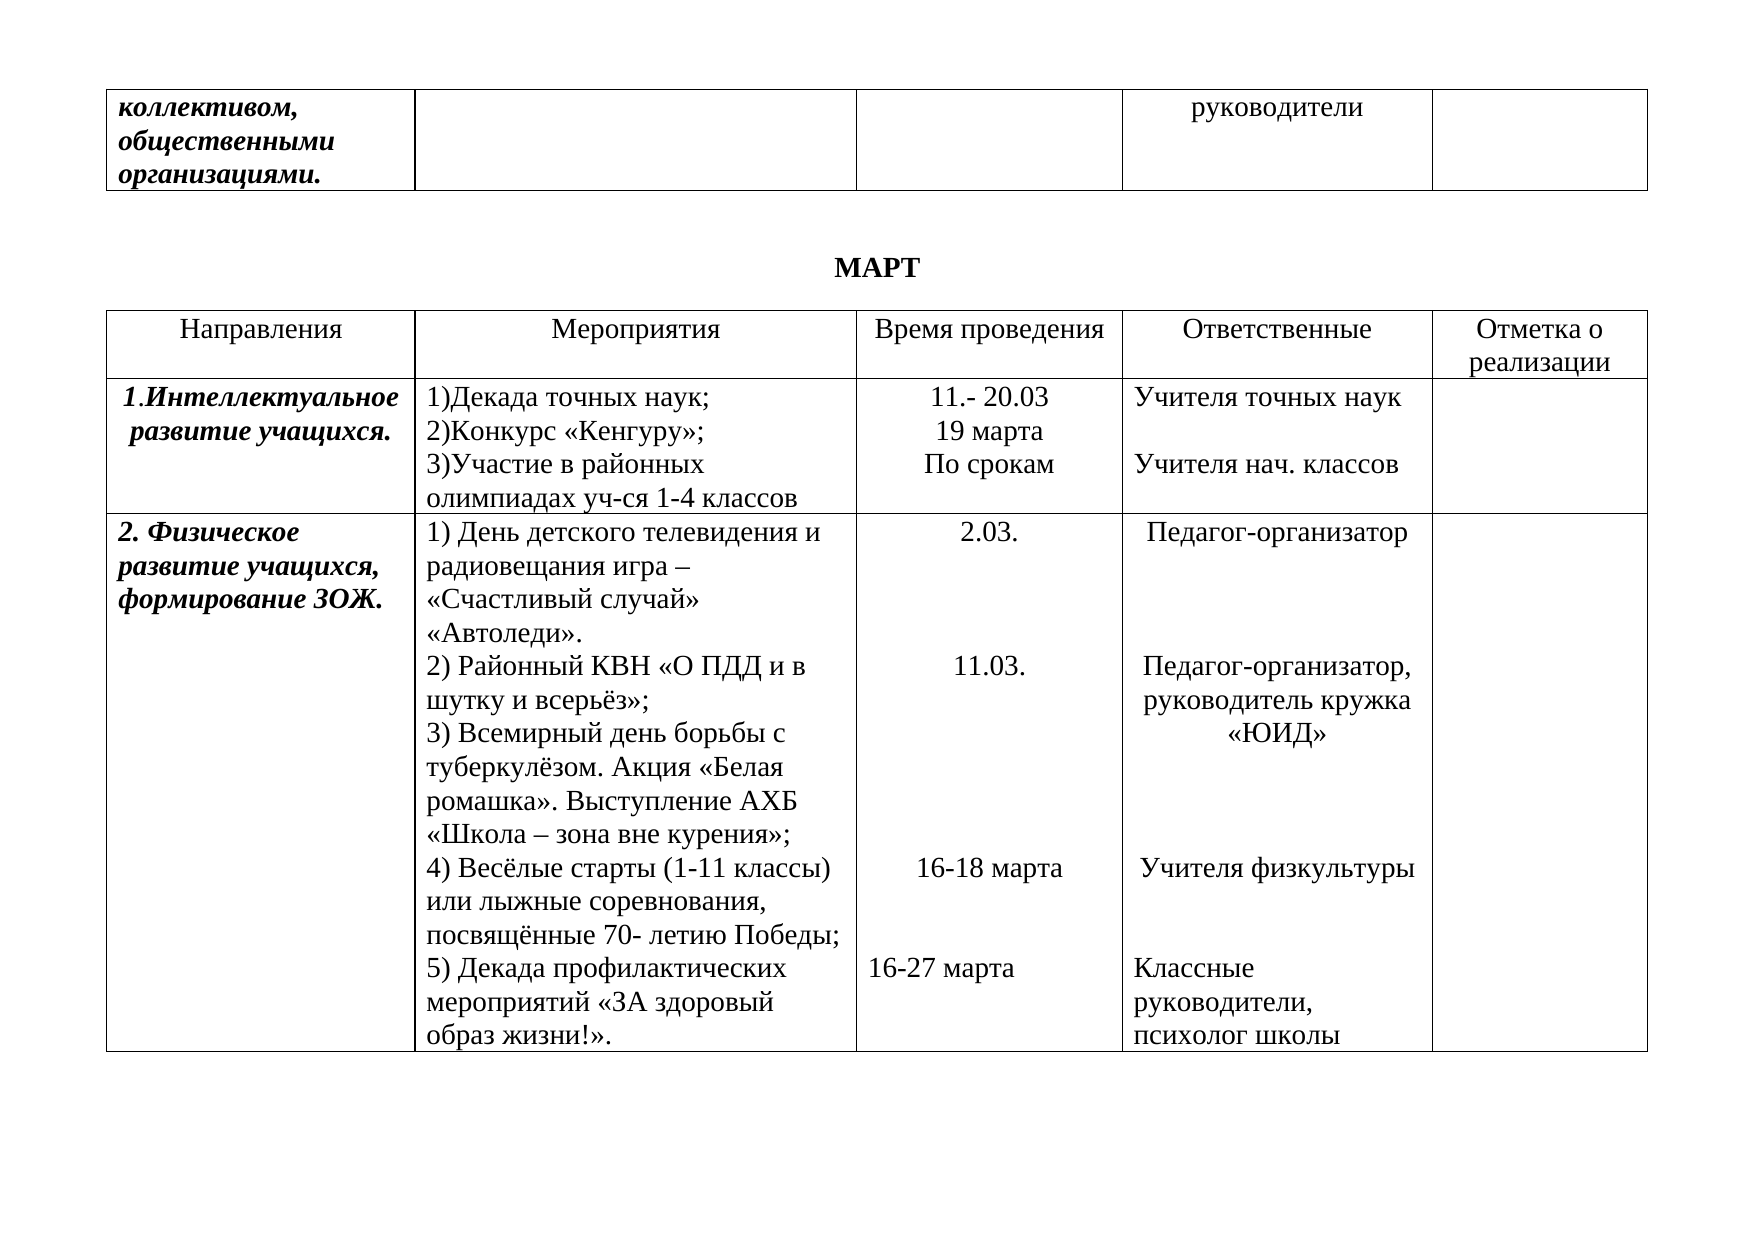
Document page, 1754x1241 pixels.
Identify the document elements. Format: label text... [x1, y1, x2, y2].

text МАРТ [118, 251, 1636, 284]
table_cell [416, 90, 856, 190]
table_header Направления [107, 311, 414, 378]
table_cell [1123, 90, 1432, 190]
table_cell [857, 90, 1122, 190]
table_header Отметка о реализации [1433, 311, 1647, 378]
table_cell 1)Декада точных наук; 2)Конкурс «Кенгуру»; 3)Участие в районных олимпиадах уч-ся 1-4 классов [416, 379, 856, 513]
table_header Время проведения [857, 311, 1122, 378]
table_header Мероприятия [416, 311, 856, 378]
table_header Ответственные [1123, 311, 1432, 378]
table_cell [1433, 90, 1647, 190]
table_cell Учителя точных наук Учителя нач. классов [1123, 379, 1432, 513]
table_cell [1433, 514, 1647, 1051]
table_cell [857, 514, 1122, 1051]
table_cell [1433, 379, 1647, 513]
table_cell 1.Интеллектуальное развитие учащихся. [107, 379, 414, 513]
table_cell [107, 514, 414, 1051]
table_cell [416, 514, 856, 1051]
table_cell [107, 90, 414, 190]
table_cell 11.- 20.03 19 марта По срокам [857, 379, 1122, 513]
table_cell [1123, 514, 1432, 1051]
